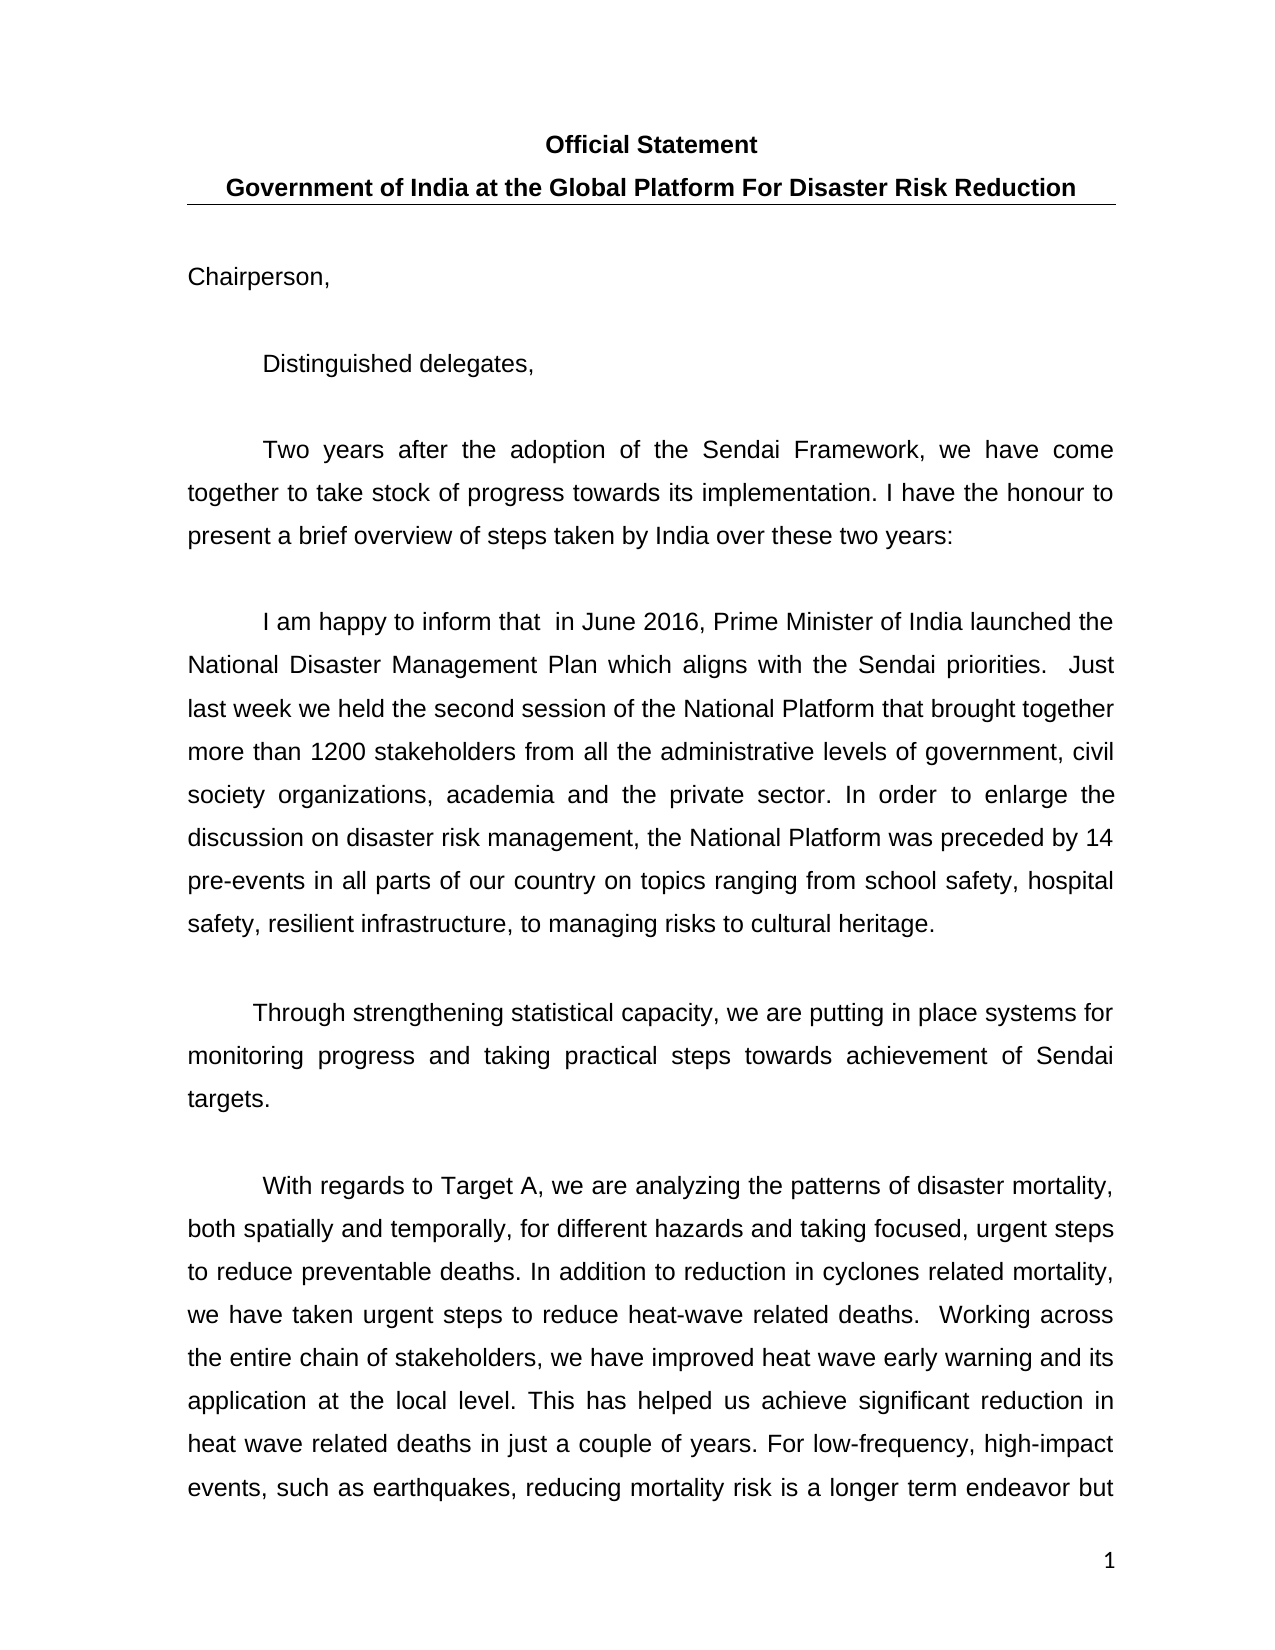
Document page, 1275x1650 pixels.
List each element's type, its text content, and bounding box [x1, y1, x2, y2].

text Chairperson, [187, 262, 1116, 291]
text Two years after the adoption of the Sendai Framework, we have come together to take stock of progress towards its implementation. I have the honour to present a brief overview of steps taken by India over these two years: [187, 435, 1116, 550]
text Government of India at the Global Platform For Disaster Risk Reduction [187, 173, 1116, 204]
text Through strengthening statistical capacity, we are putting in place systems for monitoring progress and taking practical steps towards achievement of Sendai targets. [187, 998, 1116, 1113]
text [187, 1171, 1116, 1501]
text Official Statement [187, 130, 1116, 159]
text Distinguished delegates, [187, 349, 1116, 377]
text I am happy to inform that in June 2016, Prime Minister of India launched the National Disaster Management Plan which aligns with the Sendai priorities. Just last week we held the second session of the National Platform that brought together more than 1200 stakeholders from all the administrative levels of government, civil society organizations, academia and the private sector. In order to enlarge the discussion on disaster risk management, the National Platform was preceded by 14 pre-events in all parts of our country on topics ranging from school safety, hospital safety, resilient infrastructure, to managing risks to cultural heritage. [187, 607, 1116, 938]
